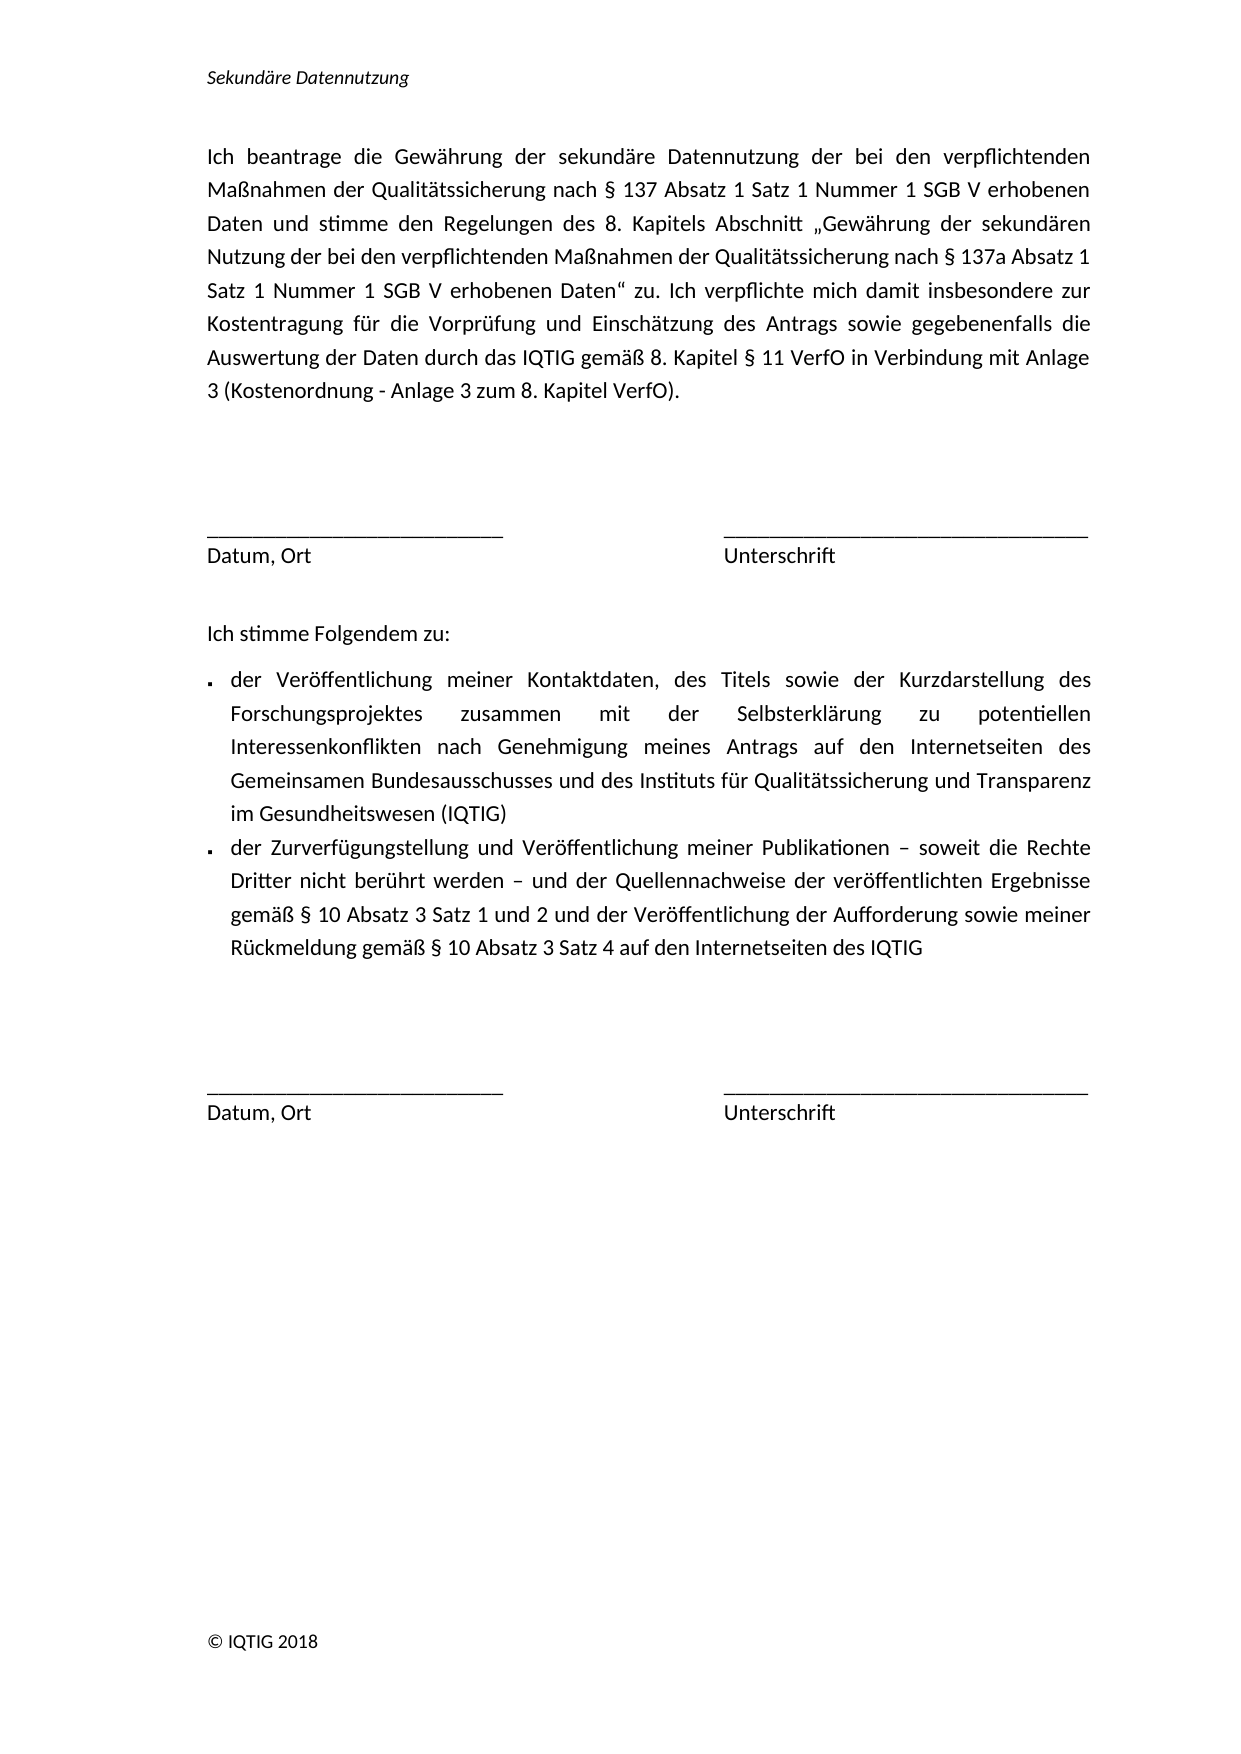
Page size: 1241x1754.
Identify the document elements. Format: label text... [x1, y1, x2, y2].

text Ich beantrage die Gewährung der sekundäre Datennutzung der bei den verpflichtenden Maßnahmen der Qualitätssicherung nach § 137 Absatz 1 Satz 1 Nummer 1 SGB V erhobenen Daten und stimme den Regelungen des 8. Kapitels Abschnitt „Gewährung der sekundären Nutzung der bei den verpflichtenden Maßnahmen der Qualitätssicherung nach § 137a Absatz 1 Satz 1 Nummer 1 SGB V erhobenen Daten“ zu. Ich verpflichte mich damit insbesondere zur Kostentragung für die Vorprüfung und Einschätzung des Antrags sowie gegebenenfalls die Auswertung der Daten durch das IQTIG gemäß 8. Kapitel § 11 VerfO in Verbindung mit Anlage 3 (Kostenordnung - Anlage 3 zum 8. Kapitel VerfO). [207, 142, 1092, 404]
list der Zurverfügungstellung und Veröffentlichung meiner Publikationen – soweit die Rechte Dritter nicht berührt werden – und der Quellennachweise der veröffentlichten Ergebnisse gemäß § 10 Absatz 3 Satz 1 und 2 und der Veröffentlichung der Aufforderung sowie meiner Rückmeldung gemäß § 10 Absatz 3 Satz 4 auf den Internetseiten des IQTIG [207, 833, 1092, 962]
text Datum, Ort Unterschrift [207, 541, 1092, 569]
text Ich stimme Folgendem zu: [207, 619, 1092, 647]
list der Veröffentlichung meiner Kontaktdaten, des Titels sowie der Kurzdarstellung des Forschungsprojektes zusammen mit der Selbsterklärung zu potentiellen Interessenkonflikten nach Genehmigung meines Antrags auf den Internetseiten des Gemeinsamen Bundesausschusses und des Instituts für Qualitätssicherung und Transparenz im Gesundheitswesen (IQTIG) [207, 665, 1092, 827]
text Datum, Ort Unterschrift [207, 1098, 1092, 1126]
text __________________________ ________________________________ [207, 1070, 1092, 1098]
text __________________________ ________________________________ [207, 513, 1092, 541]
